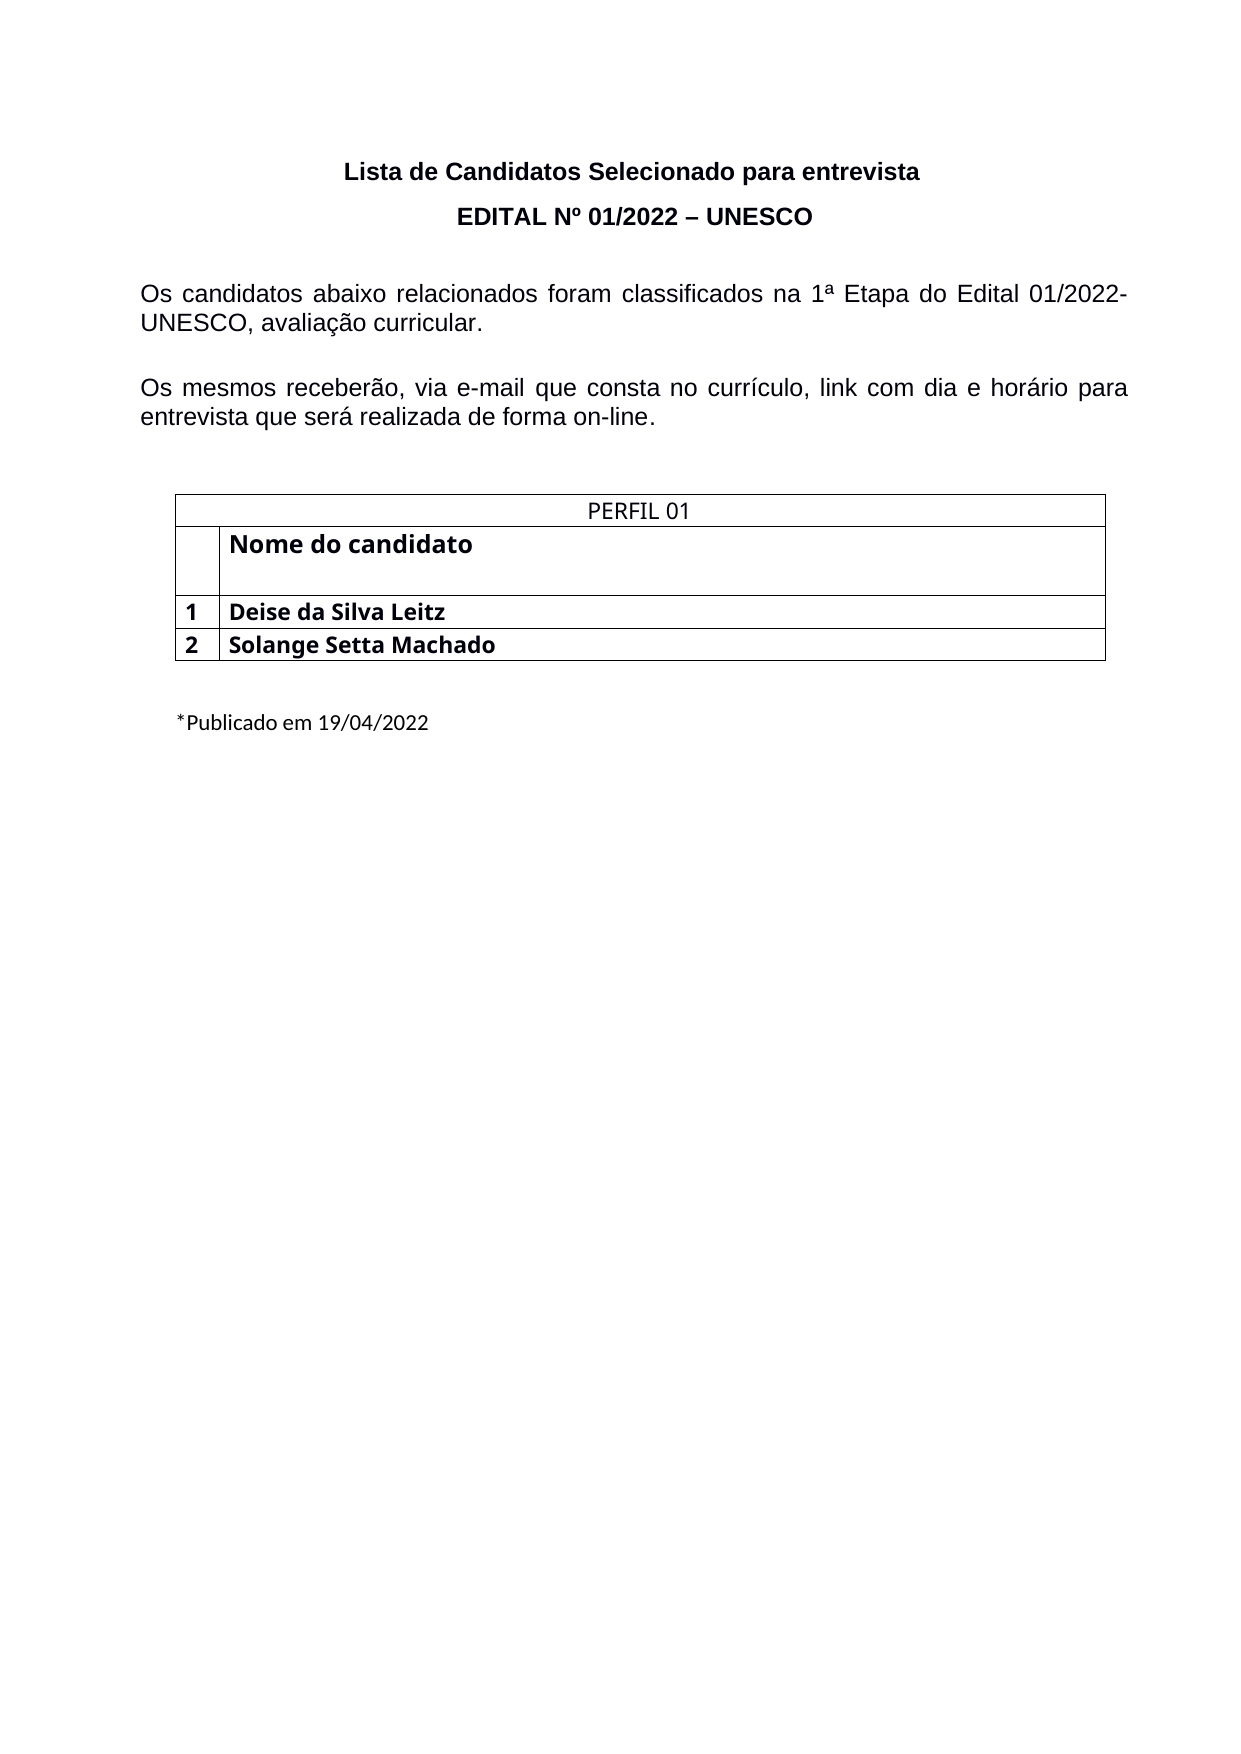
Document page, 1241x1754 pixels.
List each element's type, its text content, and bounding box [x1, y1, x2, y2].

table_cell EDITAL Nº 01/2022 – UNESCO [133, 195, 1137, 239]
table_cell Os candidatos abaixo relacionados foram classificados na 1ª Etapa do Edital 01/2022-UNESCO, avaliação curricular. [133, 239, 1137, 348]
table_header Lista de Candidatos Selecionado para entrevista [133, 148, 1137, 195]
table_cell Os mesmos receberão, via e-mail que consta no currículo, link com dia e horário para entrevista que será realizada de forma on-line. [133, 348, 1137, 456]
